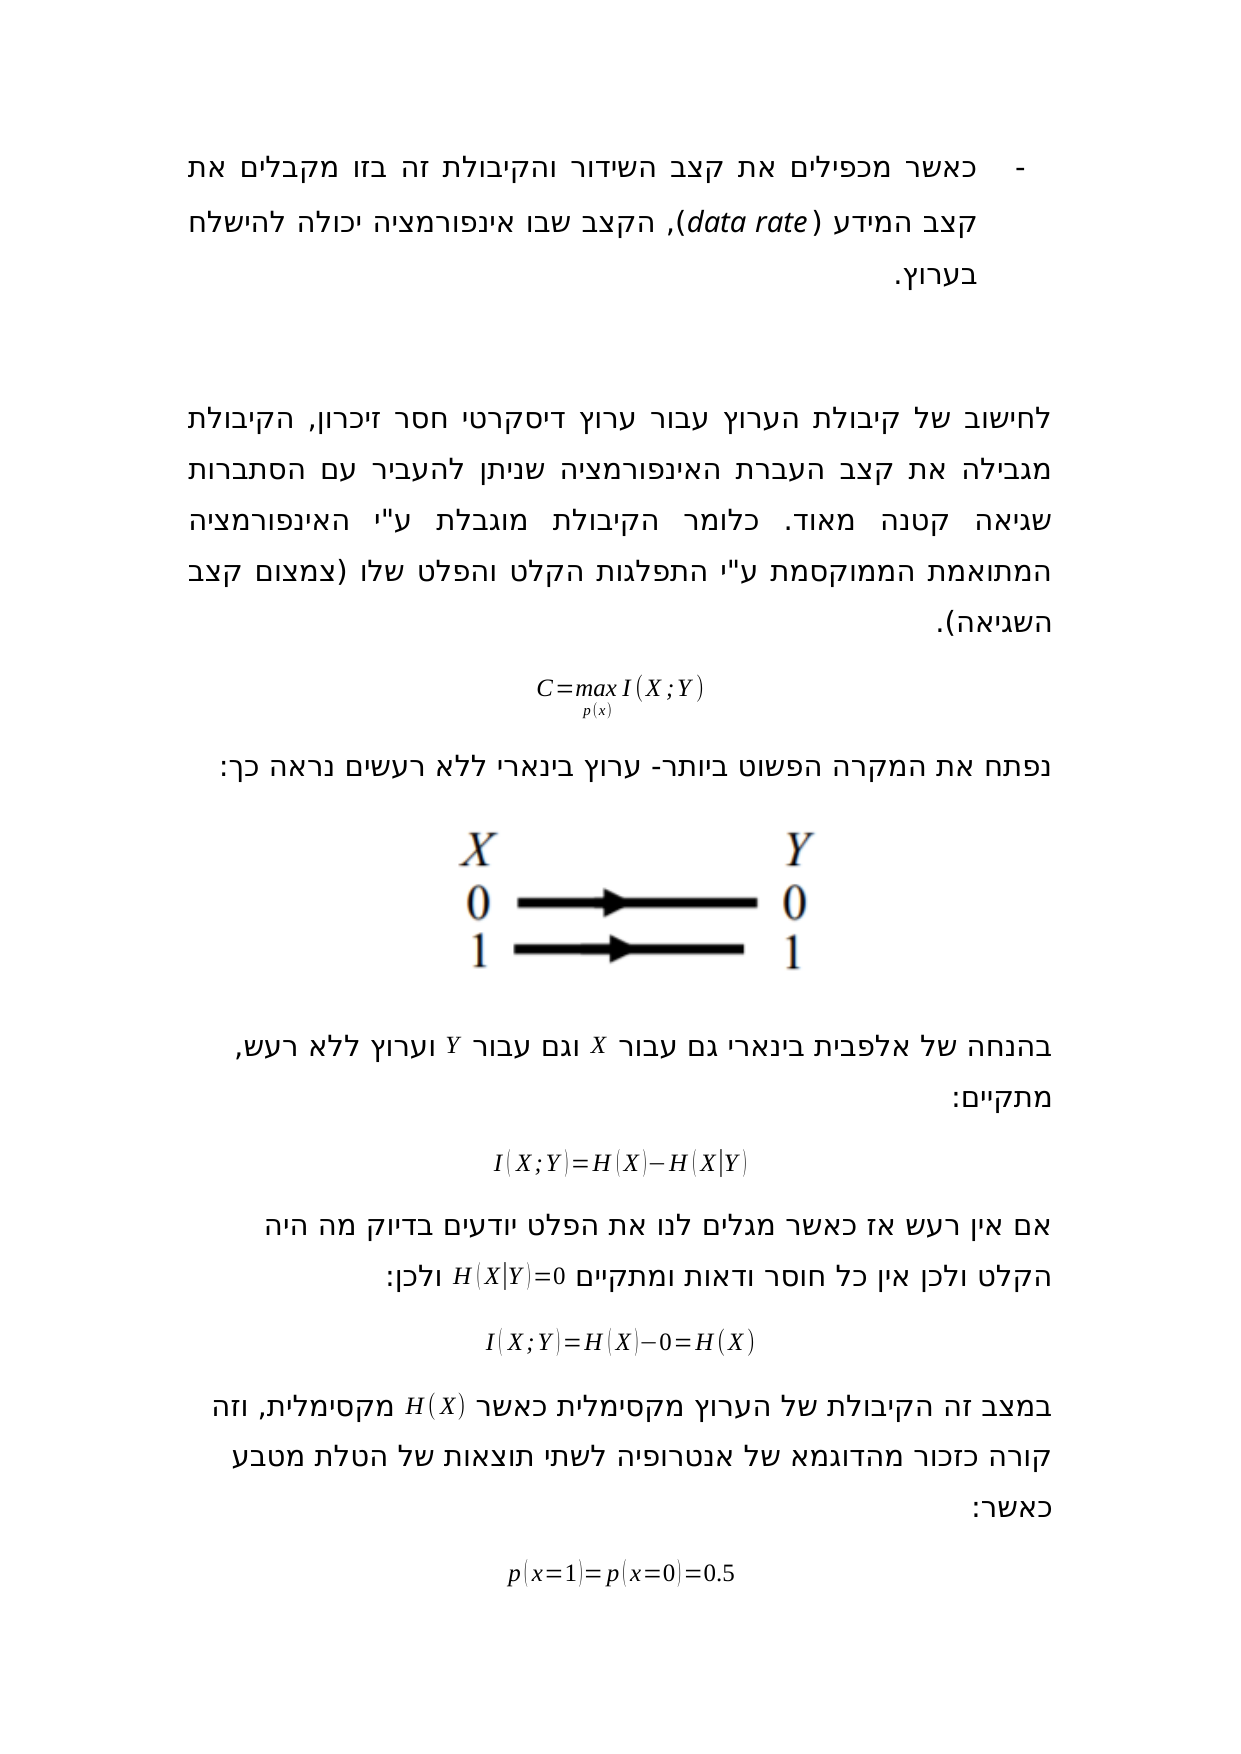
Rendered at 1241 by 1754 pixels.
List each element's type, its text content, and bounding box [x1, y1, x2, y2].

text אם אין רעש אז כאשר מגלים לנו את הפלט יודעים בדיוק מה היה הקלט ולכן אין כל חוסר ודאות ומתקיים ולכן: [187, 1209, 1053, 1294]
text נפתח את המקרה הפשוט ביותר- ערוץ בינארי ללא רעשים נראה כך: [187, 749, 1053, 783]
text במצב זה הקיבולת של הערוץ מקסימלית כאשר מקסימלית, וזה קורה כזכור מהדוגמא של אנטרופיה לשתי תוצאות של הטלת מטבע כאשר: [187, 1389, 1053, 1525]
list כאשר מכפילים את קצב השידור והקיבולת זה בזו מקבלים את קצב המידע (data rate), הקצב שבו אינפורמציה יכולה להישלח בערוץ. [187, 150, 1015, 292]
picture [417, 817, 823, 999]
text בהנחה של אלפבית בינארי גם עבור וגם עבור וערוץ ללא רעש, מתקיים: [187, 1029, 1053, 1114]
text לחישוב של קיבולת הערוץ עבור ערוץ דיסקרטי חסר זיכרון, הקיבולת מגבילה את קצב העברת האינפורמציה שניתן להעביר עם הסתברות שגיאה קטנה מאוד. כלומר הקיבולת מוגבלת ע"י האינפורמציה המתואמת הממוקסמת ע"י התפלגות הקלט והפלט שלו (צמצום קצב השגיאה). [187, 401, 1053, 639]
